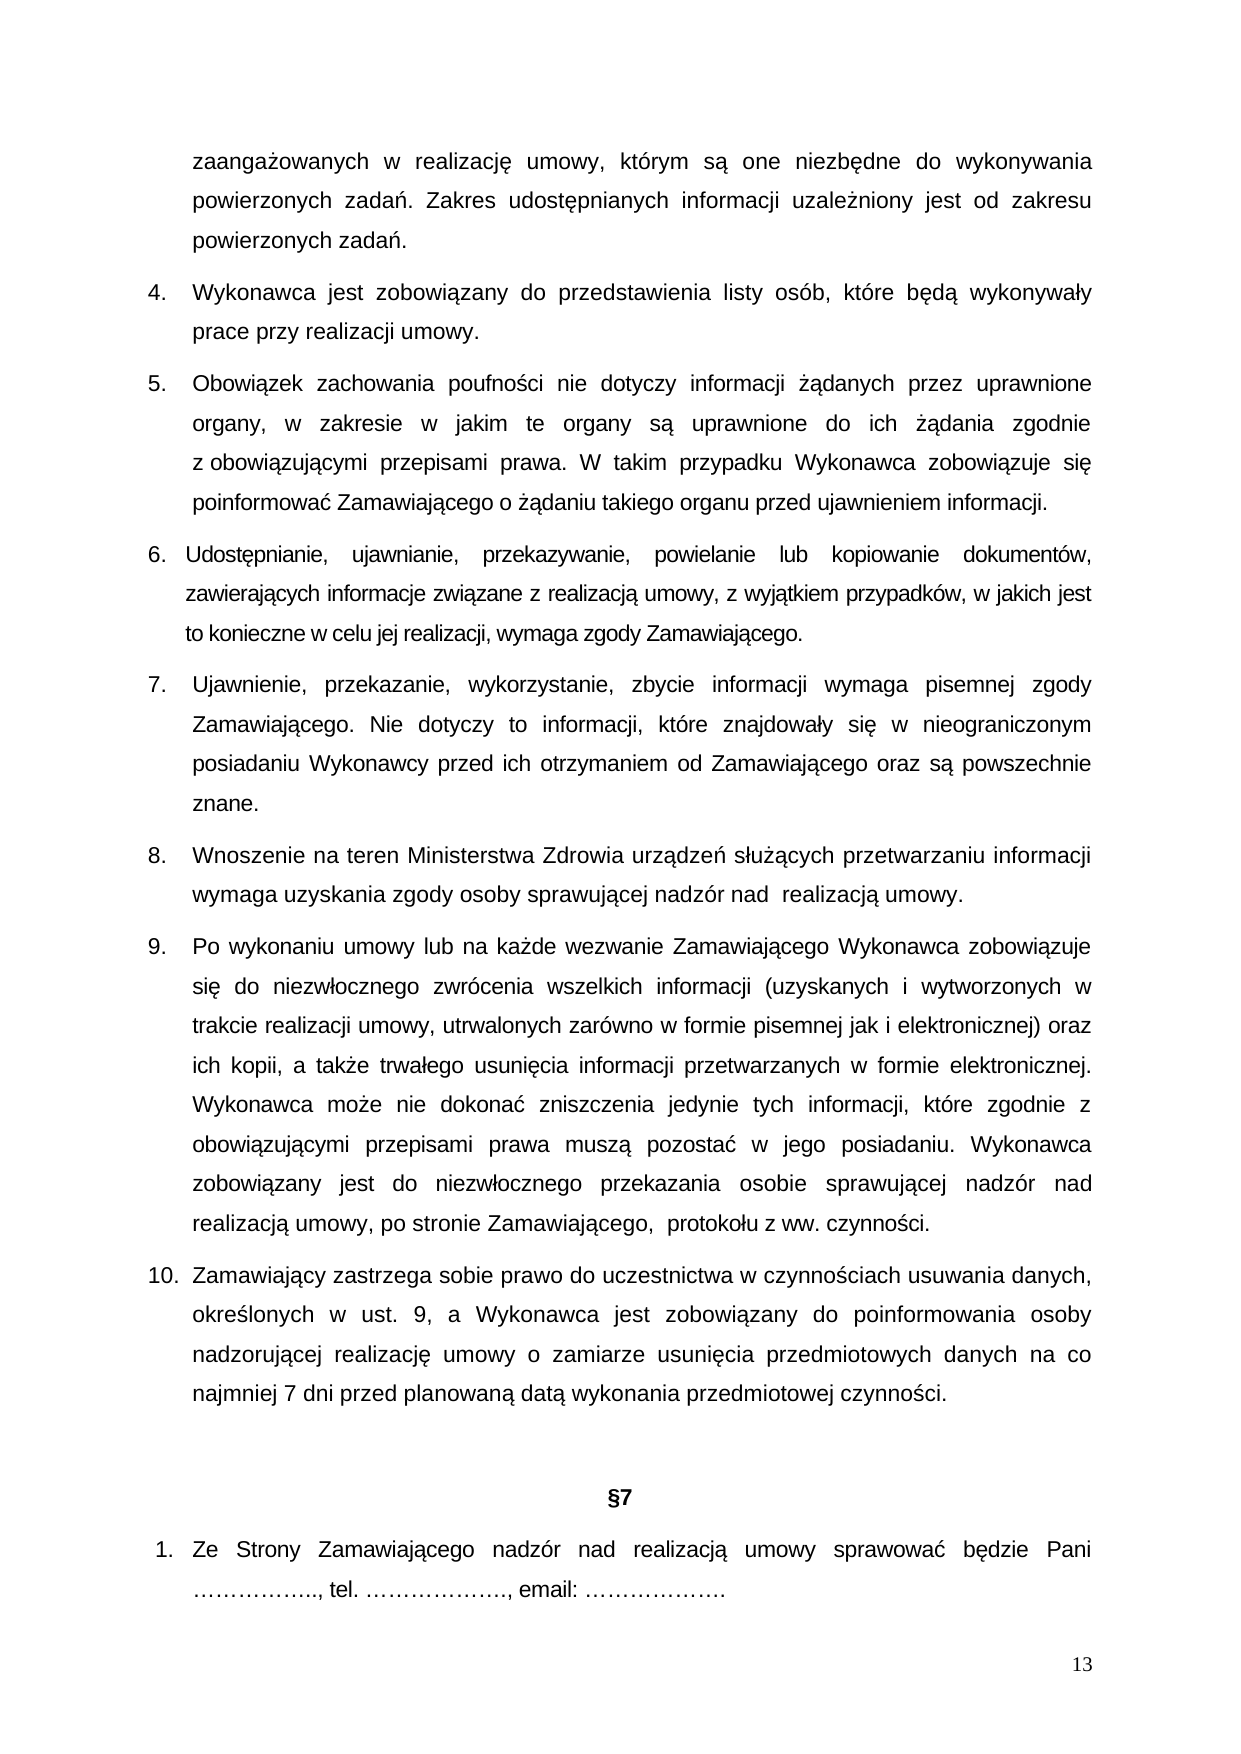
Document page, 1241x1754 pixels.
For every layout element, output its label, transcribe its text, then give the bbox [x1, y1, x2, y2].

list Ze Strony Zamawiającego nadzór nad realizacją umowy sprawować będzie Pani …………….., tel. ………………., email: ………………. [155, 1536, 1092, 1602]
list Udostępnianie, ujawnianie, przekazywanie, powielanie lub kopiowanie dokumentów, zawierających informacje związane z realizacją umowy, z wyjątkiem przypadków, w jakich jest to konieczne w celu jej realizacji, wymaga zgody Zamawiającego. [148, 541, 1092, 646]
list Wnoszenie na teren Ministerstwa Zdrowia urządzeń służących przetwarzaniu informacji wymaga uzyskania zgody osoby sprawującej nadzór nad realizacją umowy. [148, 842, 1092, 908]
list Wykonawca jest zobowiązany do przedstawienia listy osób, które będą wykonywały prace przy realizacji umowy. [148, 279, 1092, 344]
text §7 [148, 1484, 1092, 1510]
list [148, 148, 1092, 253]
list Ujawnienie, przekazanie, wykorzystanie, zbycie informacji wymaga pisemnej zgody Zamawiającego. Nie dotyczy to informacji, które znajdowały się w nieograniczonym posiadaniu Wykonawcy przed ich otrzymaniem od Zamawiającego oraz są powszechnie znane. [148, 671, 1092, 816]
list Po wykonaniu umowy lub na każde wezwanie Zamawiającego Wykonawca zobowiązuje się do niezwłocznego zwrócenia wszelkich informacji (uzyskanych i wytworzonych w trakcie realizacji umowy, utrwalonych zarówno w formie pisemnej jak i elektronicznej) oraz ich kopii, a także trwałego usunięcia informacji przetwarzanych w formie elektronicznej. Wykonawca może nie dokonać zniszczenia jedynie tych informacji, które zgodnie z obowiązującymi przepisami prawa muszą pozostać w jego posiadaniu. Wykonawca zobowiązany jest do niezwłocznego przekazania osobie sprawującej nadzór nad realizacją umowy, po stronie Zamawiającego, protokołu z ww. czynności. [148, 933, 1092, 1236]
list Zamawiający zastrzega sobie prawo do uczestnictwa w czynnościach usuwania danych, określonych w ust. 9, a Wykonawca jest zobowiązany do poinformowania osoby nadzorującej realizację umowy o zamiarze usunięcia przedmiotowych danych na co najmniej 7 dni przed planowaną datą wykonania przedmiotowej czynności. [148, 1262, 1092, 1406]
list Obowiązek zachowania poufności nie dotyczy informacji żądanych przez uprawnione organy, w zakresie w jakim te organy są uprawnione do ich żądania zgodnie z obowiązującymi przepisami prawa. W takim przypadku Wykonawca zobowiązuje się poinformować Zamawiającego o żądaniu takiego organu przed ujawnieniem informacji. [148, 370, 1092, 515]
